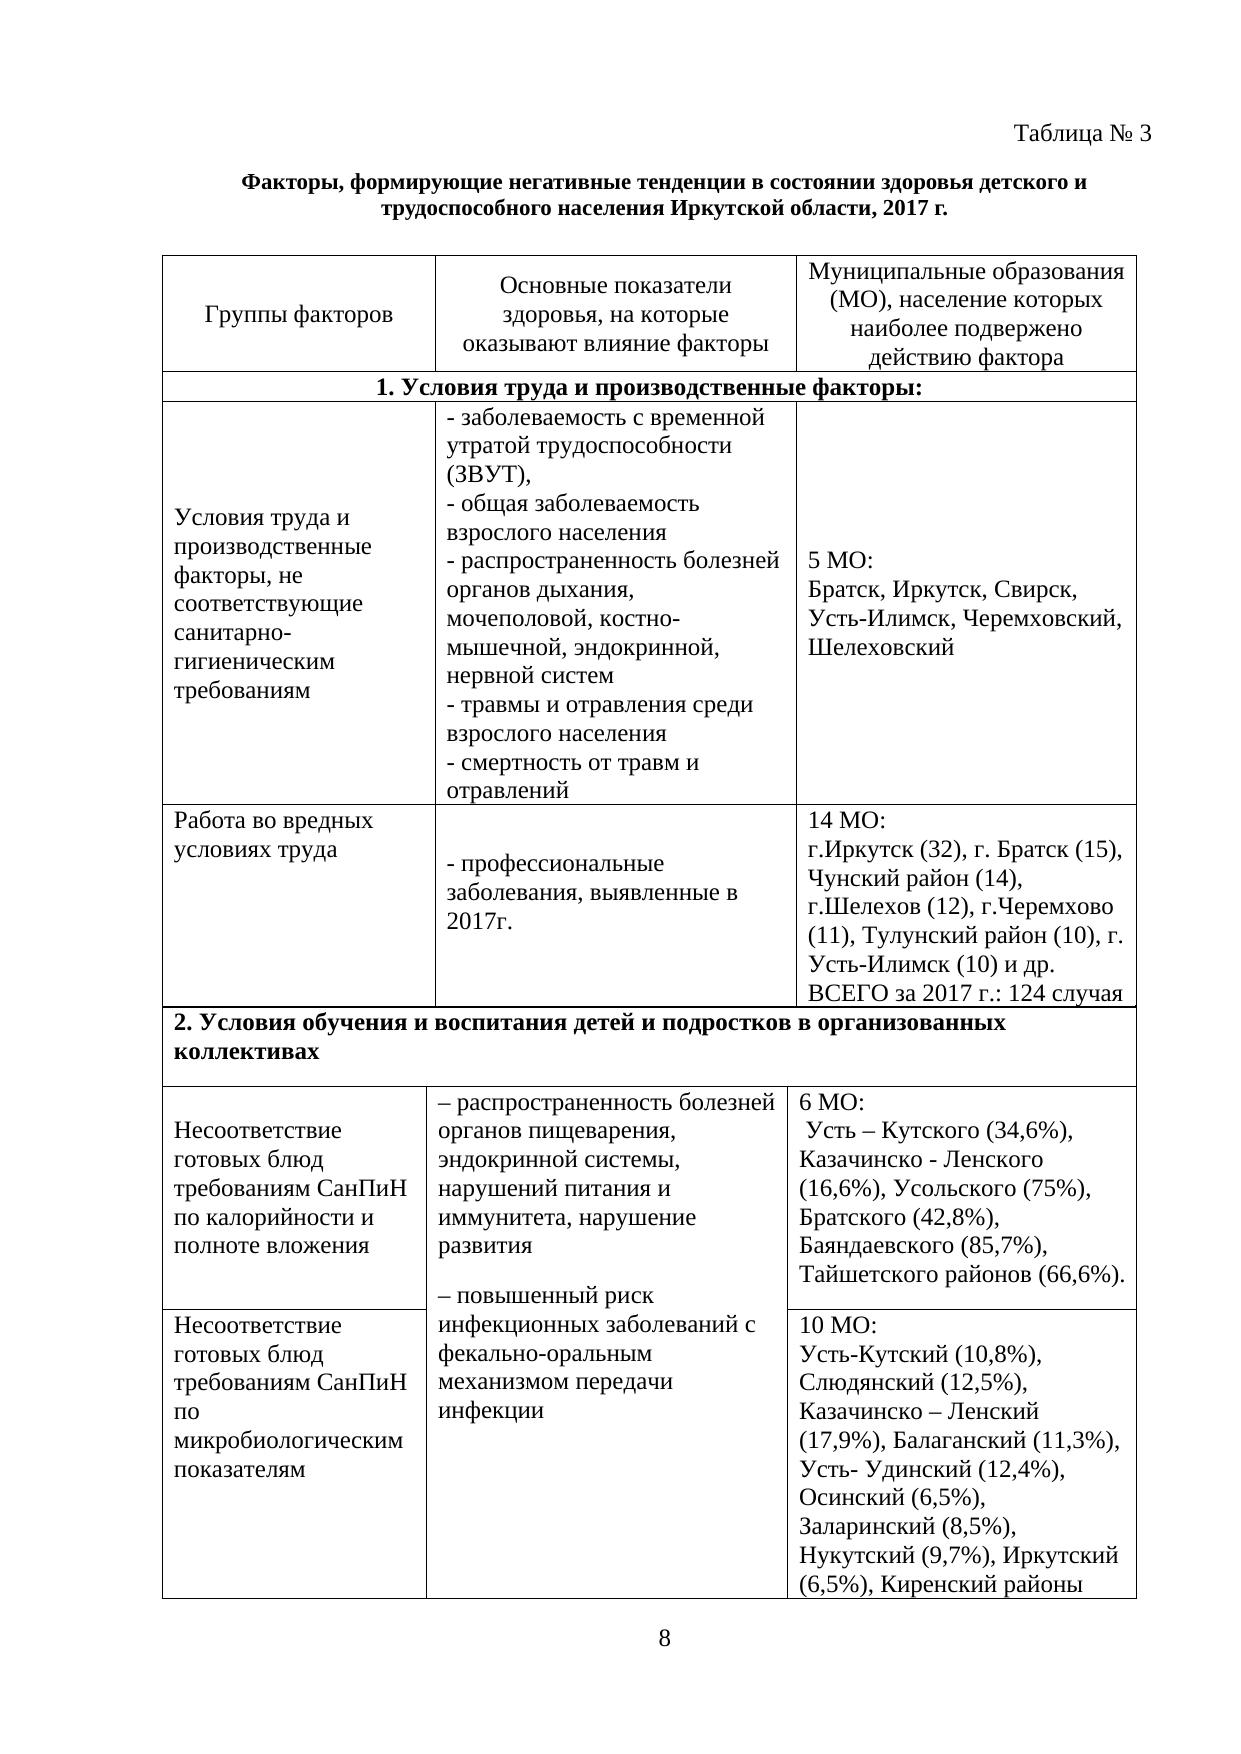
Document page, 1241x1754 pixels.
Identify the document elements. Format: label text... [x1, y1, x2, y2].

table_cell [788, 1310, 1136, 1597]
table_cell Работа во вредных условиях труда [163, 805, 435, 1006]
table_cell - профессиональные заболевания, выявленные в 2017г. [436, 805, 796, 1006]
table_cell Несоответствие готовых блюд требованиям СанПиН по калорийности и полноте вложения [163, 1087, 426, 1309]
table_cell Условия труда и производственные факторы, не соответствующие санитарно-гигиеническим требованиям [163, 402, 435, 804]
table_cell 6 МО: Усть – Кутского (34,6%), Казачинско - Ленского (16,6%), Усольского (75%), Братского (42,8%), Баяндаевского (85,7%), Тайшетского районов (66,6%). [788, 1087, 1136, 1309]
table_cell 5 МО: Братск, Иркутск, Свирск, Усть-Илимск, Черемховский, Шелеховский [797, 402, 1136, 804]
table_cell 1. Условия труда и производственные факторы: [163, 372, 1136, 401]
table_header Основные показатели здоровья, на которые оказывают влияние факторы [436, 256, 796, 371]
table_cell - заболеваемость с временной утратой трудоспособности (ЗВУТ), - общая заболеваемость взрослого населения - распространенность болезней органов дыхания, мочеполовой, костно-мышечной, эндокринной, нервной систем - травмы и отравления среди взрослого населения - смертность от травм и отравлений [436, 402, 796, 804]
table_cell 2. Условия обучения и воспитания детей и подростков в организованных коллективах [163, 1008, 1136, 1086]
text Таблица № 3 [177, 118, 1152, 147]
table_header Группы факторов [163, 256, 435, 371]
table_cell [163, 1310, 426, 1597]
text Факторы, формирующие негативные тенденции в состоянии здоровья детского и трудоспособного населения Иркутской области, 2017 г. [177, 168, 1152, 220]
table_cell 14 МО: г.Иркутск (32), г. Братск (15), Чунский район (14), г.Шелехов (12), г.Черемхово (11), Тулунский район (10), г. Усть-Илимск (10) и др. ВСЕГО за 2017 г.: 124 случая [797, 805, 1136, 1006]
table_header Муниципальные образования (МО), население которых наиболее подвержено действию фактора [797, 256, 1136, 371]
table_cell – распространенность болезней органов пищеварения, эндокринной системы, нарушений питания и иммунитета, нарушение развития – повышенный риск инфекционных заболеваний с фекально-оральным механизмом передачи инфекции [427, 1087, 787, 1597]
